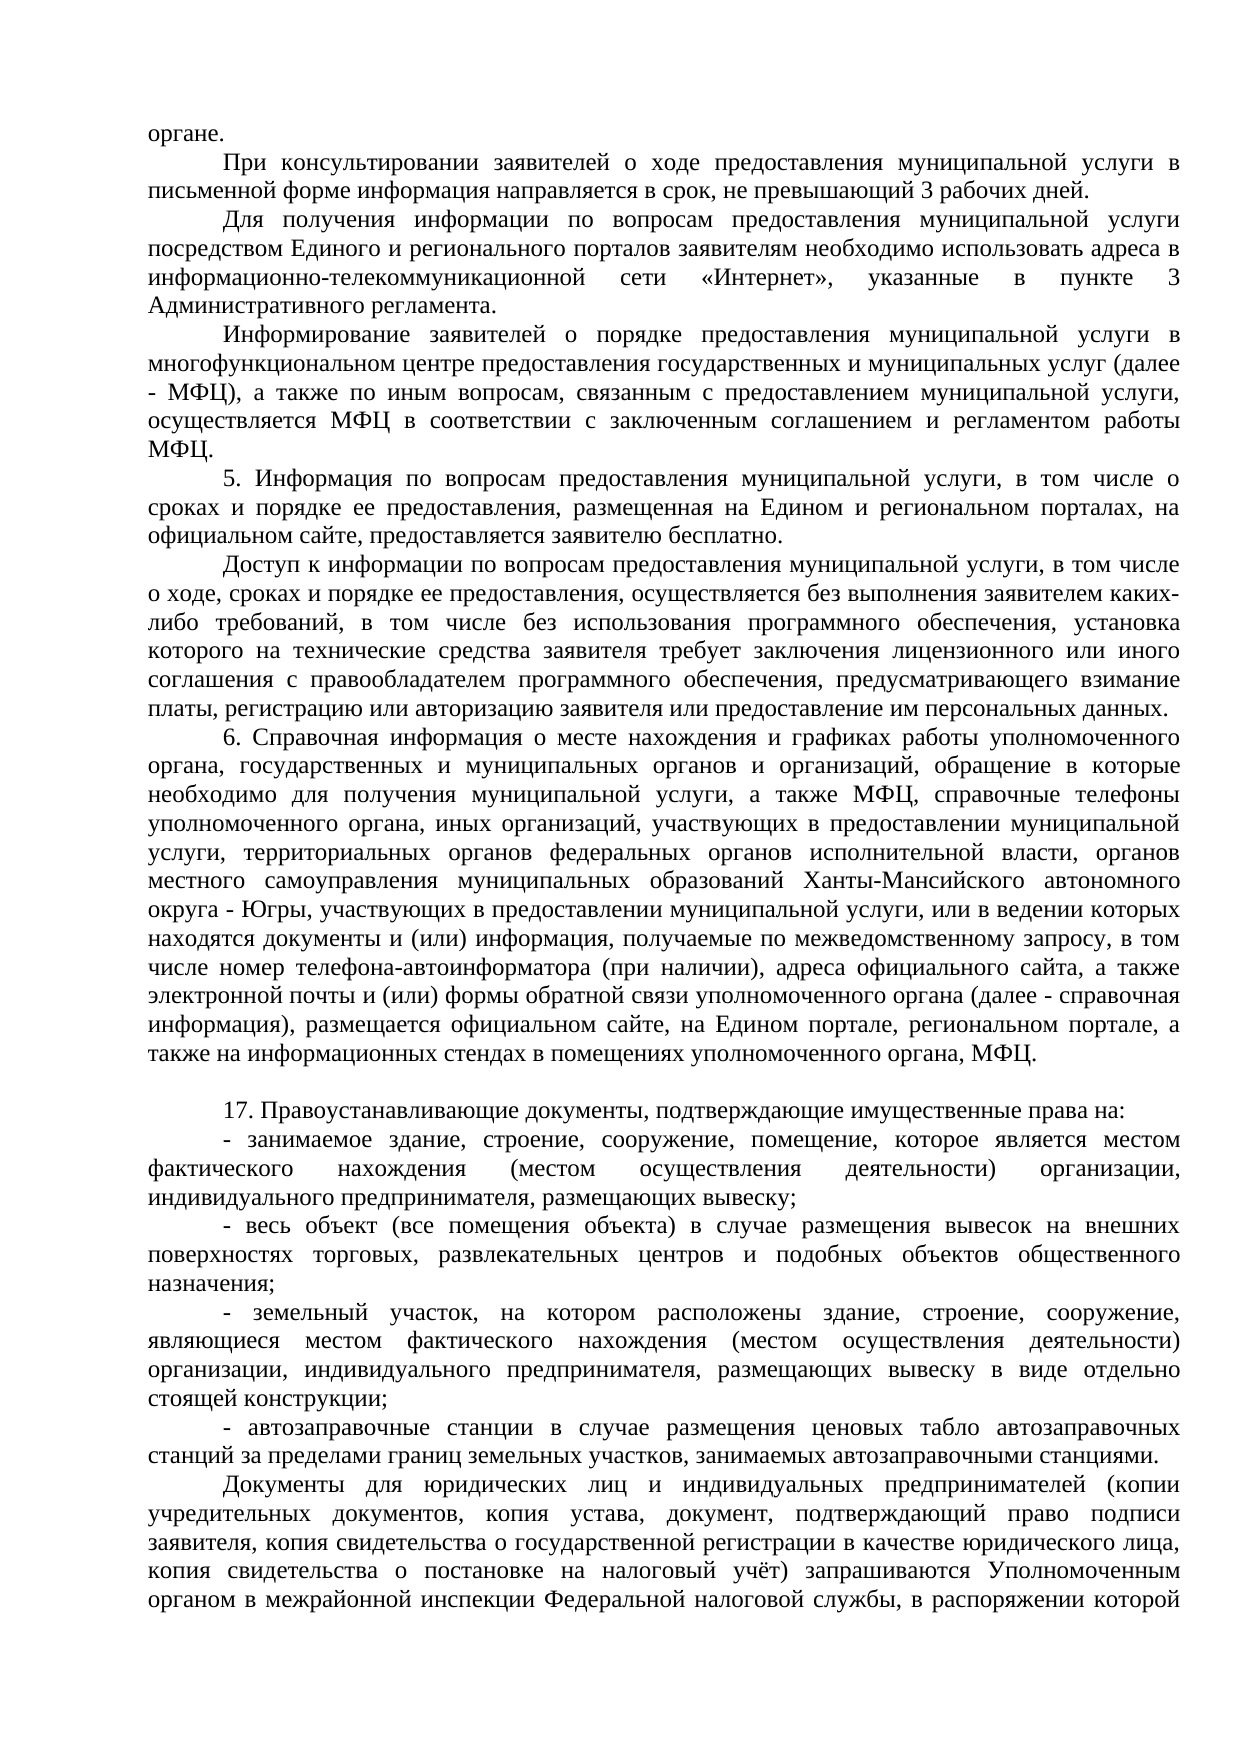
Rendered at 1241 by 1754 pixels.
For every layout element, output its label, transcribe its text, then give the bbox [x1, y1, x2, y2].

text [148, 118, 1181, 147]
text При консультировании заявителей о ходе предоставления муниципальной услуги в письменной форме информация направляется в срок, не превышающий 3 рабочих дней. [148, 147, 1181, 204]
text 5. Информация по вопросам предоставления муниципальной услуги, в том числе о сроках и порядке ее предоставления, размещенная на Едином и региональном порталах, на официальном сайте, предоставляется заявителю бесплатно. [148, 463, 1181, 549]
text Информирование заявителей о порядке предоставления муниципальной услуги в многофункциональном центре предоставления государственных и муниципальных услуг (далее - МФЦ), а также по иным вопросам, связанным с предоставлением муниципальной услуги, осуществляется МФЦ в соответствии с заключенным соглашением и регламентом работы МФЦ. [148, 319, 1181, 463]
text 6. Справочная информация о месте нахождения и графиках работы уполномоченного органа, государственных и муниципальных органов и организаций, обращение в которые необходимо для получения муниципальной услуги, а также МФЦ, справочные телефоны уполномоченного органа, иных организаций, участвующих в предоставлении муниципальной услуги, территориальных органов федеральных органов исполнительной власти, органов местного самоуправления муниципальных образований Ханты-Мансийского автономного округа - Югры, участвующих в предоставлении муниципальной услуги, или в ведении которых находятся документы и (или) информация, получаемые по межведомственному запросу, в том числе номер телефона-автоинформатора (при наличии), адреса официального сайта, а также электронной почты и (или) формы обратной связи уполномоченного органа (далее - справочная информация), размещается официальном сайте, на Едином портале, региональном портале, а также на информационных стендах в помещениях уполномоченного органа, МФЦ. [148, 722, 1181, 1067]
text - занимаемое здание, строение, сооружение, помещение, которое является местом фактического нахождения (местом осуществления деятельности) организации, индивидуального предпринимателя, размещающих вывеску; [148, 1124, 1181, 1211]
text - весь объект (все помещения объекта) в случае размещения вывесок на внешних поверхностях торговых, развлекательных центров и подобных объектов общественного назначения; [148, 1211, 1181, 1297]
text - земельный участок, на котором расположены здание, строение, сооружение, являющиеся местом фактического нахождения (местом осуществления деятельности) организации, индивидуального предпринимателя, размещающих вывеску в виде отдельно стоящей конструкции; [148, 1297, 1181, 1412]
text Доступ к информации по вопросам предоставления муниципальной услуги, в том числе о ходе, сроках и порядке ее предоставления, осуществляется без выполнения заявителем каких-либо требований, в том числе без использования программного обеспечения, установка которого на технические средства заявителя требует заключения лицензионного или иного соглашения с правообладателем программного обеспечения, предусматривающего взимание платы, регистрацию или авторизацию заявителя или предоставление им персональных данных. [148, 549, 1181, 722]
text Для получения информации по вопросам предоставления муниципальной услуги посредством Единого и регионального порталов заявителям необходимо использовать адреса в информационно-телекоммуникационной сети «Интернет», указанные в пункте 3 Административного регламента. [148, 204, 1181, 319]
text - автозаправочные станции в случае размещения ценовых табло автозаправочных станций за пределами границ земельных участков, занимаемых автозаправочными станциями. [148, 1412, 1181, 1469]
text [148, 1469, 1181, 1613]
text 17. Правоустанавливающие документы, подтверждающие имущественные права на: [148, 1096, 1181, 1124]
